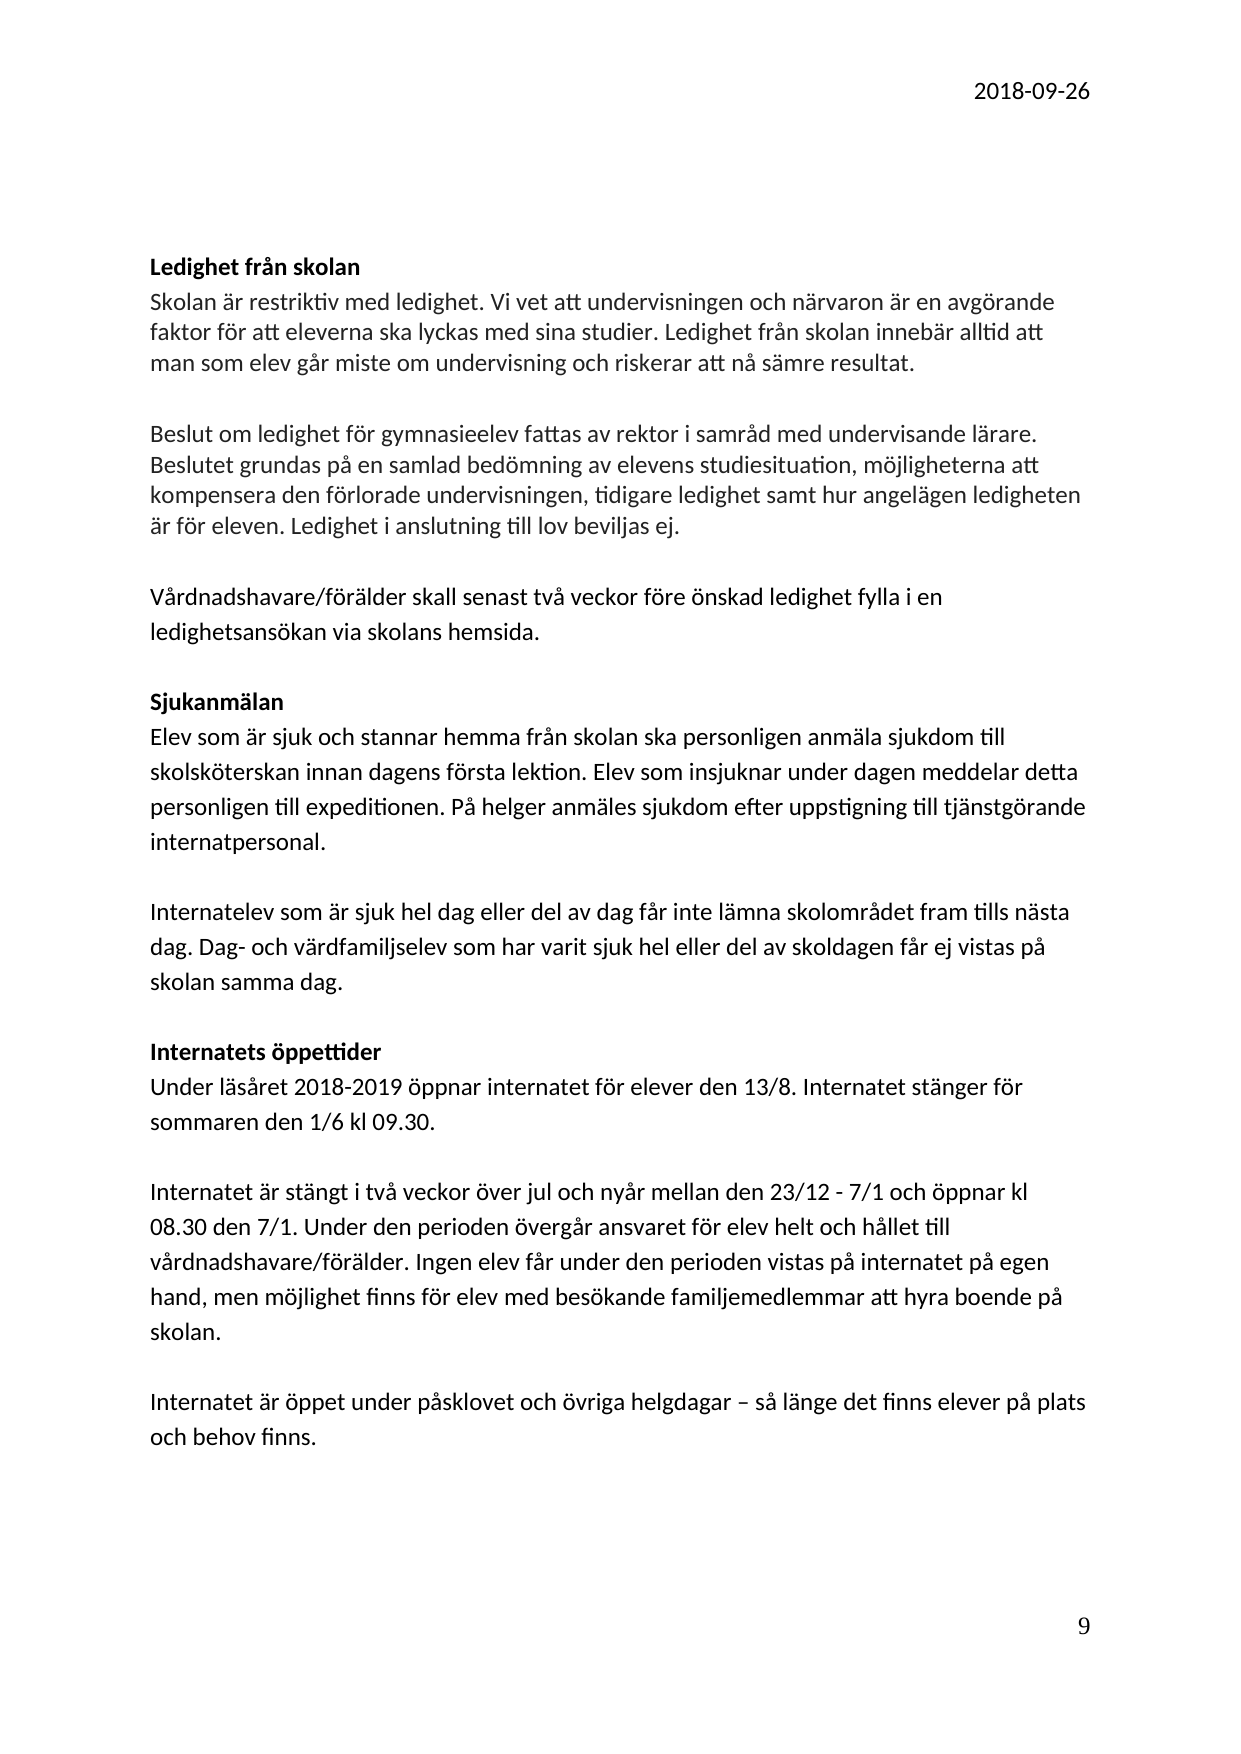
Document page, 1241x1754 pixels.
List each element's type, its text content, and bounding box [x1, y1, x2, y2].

text Beslut om ledighet för gymnasieelev fattas av rektor i samråd med undervisande lärare. Beslutet grundas på en samlad bedömning av elevens studiesituation, möjligheterna att kompensera den förlorade undervisningen, tidigare ledighet samt hur angelägen ledigheten är för eleven. Ledighet i anslutning till lov beviljas ej. [150, 418, 1090, 540]
text Elev som är sjuk och stannar hemma från skolan ska personligen anmäla sjukdom till skolsköterskan innan dagens första lektion. Elev som insjuknar under dagen meddelar detta personligen till expeditionen. På helger anmäles sjukdom efter uppstigning till tjänstgörande internatpersonal. [150, 721, 1090, 856]
text Under läsåret 2018-2019 öppnar internatet för elever den 13/8. Internatet stänger för sommaren den 1/6 kl 09.30. [150, 1071, 1090, 1136]
text Sjukanmälan [150, 686, 1090, 716]
text Internatet är öppet under påsklovet och övriga helgdagar – så länge det finns elever på plats och behov finns. [150, 1386, 1090, 1451]
text Vårdnadshavare/förälder skall senast två veckor före önskad ledighet fylla i en ledighetsansökan via skolans hemsida. [150, 581, 1090, 646]
text Internatet är stängt i två veckor över jul och nyår mellan den 23/12 - 7/1 och öppnar kl 08.30 den 7/1. Under den perioden övergår ansvaret för elev helt och hållet till vårdnadshavare/förälder. Ingen elev får under den perioden vistas på internatet på egen hand, men möjlighet finns för elev med besökande familjemedlemmar att hyra boende på skolan. [150, 1176, 1090, 1346]
text Ledighet från skolan [150, 251, 1090, 282]
text Skolan är restriktiv med ledighet. Vi vet att undervisningen och närvaron är en avgörande faktor för att eleverna ska lyckas med sina studier. Ledighet från skolan innebär alltid att man som elev går miste om undervisning och riskerar att nå sämre resultat. [150, 286, 1090, 378]
text Internatets öppettider [150, 1036, 1090, 1066]
text Internatelev som är sjuk hel dag eller del av dag får inte lämna skolområdet fram tills nästa dag. Dag- och värdfamiljselev som har varit sjuk hel eller del av skoldagen får ej vistas på skolan samma dag. [150, 896, 1090, 996]
